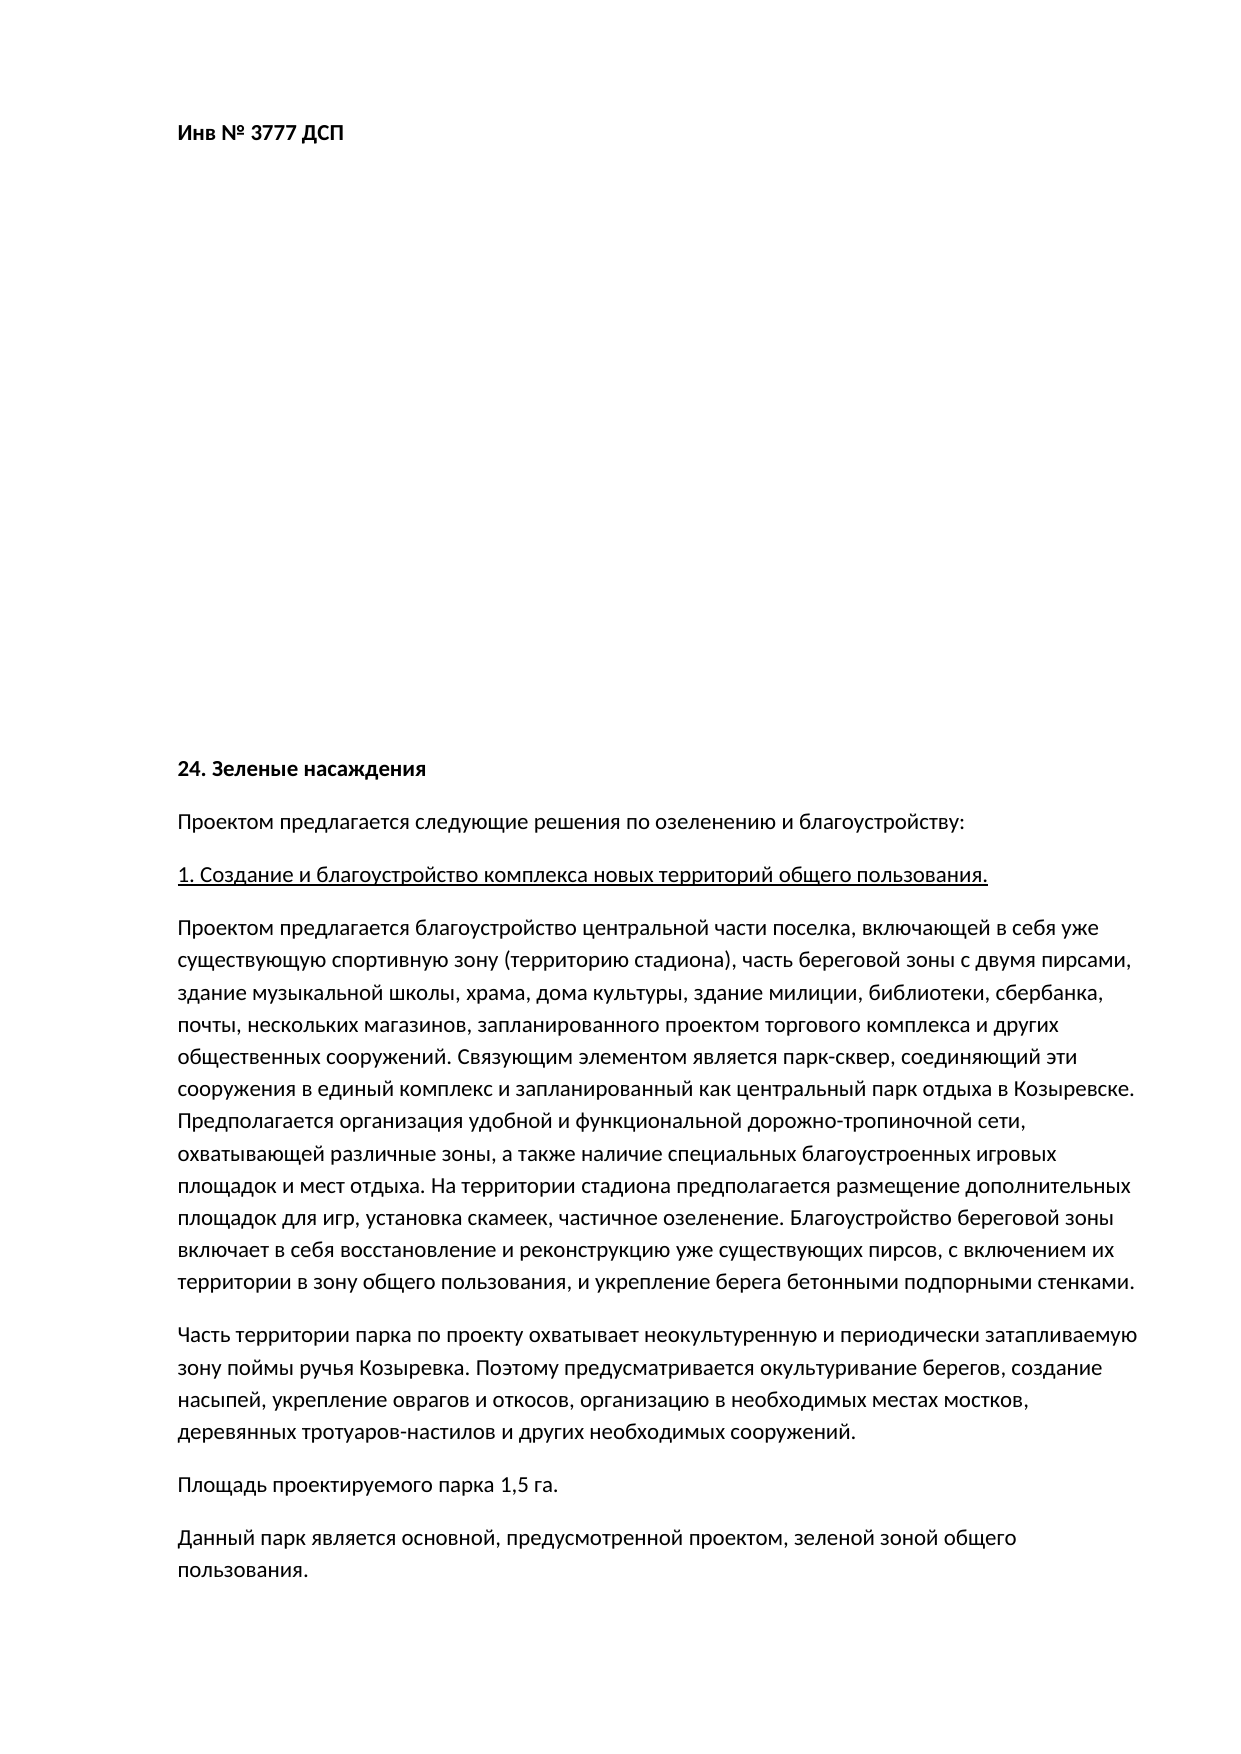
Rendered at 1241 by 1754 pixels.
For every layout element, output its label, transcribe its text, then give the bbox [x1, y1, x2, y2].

text 1. Создание и благоустройство комплекса новых территорий общего пользования. [177, 860, 1152, 888]
text Данный парк является основной, предусмотренной проектом, зеленой зоной общего пользования. [177, 1523, 1152, 1583]
text Площадь проектируемого парка 1,5 га. [177, 1470, 1152, 1498]
text Часть территории парка по проекту охватывает неокультуренную и периодически затапливаемую зону поймы ручья Козыревка. Поэтому предусматривается окультуривание берегов, создание насыпей, укрепление оврагов и откосов, организацию в необходимых местах мостков, деревянных тротуаров-настилов и других необходимых сооружений. [177, 1321, 1152, 1445]
text 24. Зеленые насаждения [177, 754, 1152, 782]
text Проектом предлагается благоустройство центральной части поселка, включающей в себя уже существующую спортивную зону (территорию стадиона), часть береговой зоны с двумя пирсами, здание музыкальной школы, храма, дома культуры, здание милиции, библиотеки, сбербанка, почты, нескольких магазинов, запланированного проектом торгового комплекса и других общественных сооружений. Связующим элементом является парк-сквер, соединяющий эти сооружения в единый комплекс и запланированный как центральный парк отдыха в Козыревске. Предполагается организация удобной и функциональной дорожно-тропиночной сети, охватывающей различные зоны, а также наличие специальных благоустроенных игровых площадок и мест отдыха. На территории стадиона предполагается размещение дополнительных площадок для игр, установка скамеек, частичное озеленение. Благоустройство береговой зоны включает в себя восстановление и реконструкцию уже существующих пирсов, с включением их территории в зону общего пользования, и укрепление берега бетонными подпорными стенками. [177, 913, 1152, 1296]
text Проектом предлагается следующие решения по озеленению и благоустройству: [177, 807, 1152, 835]
text Инв № 3777 ДСП [177, 118, 1152, 146]
